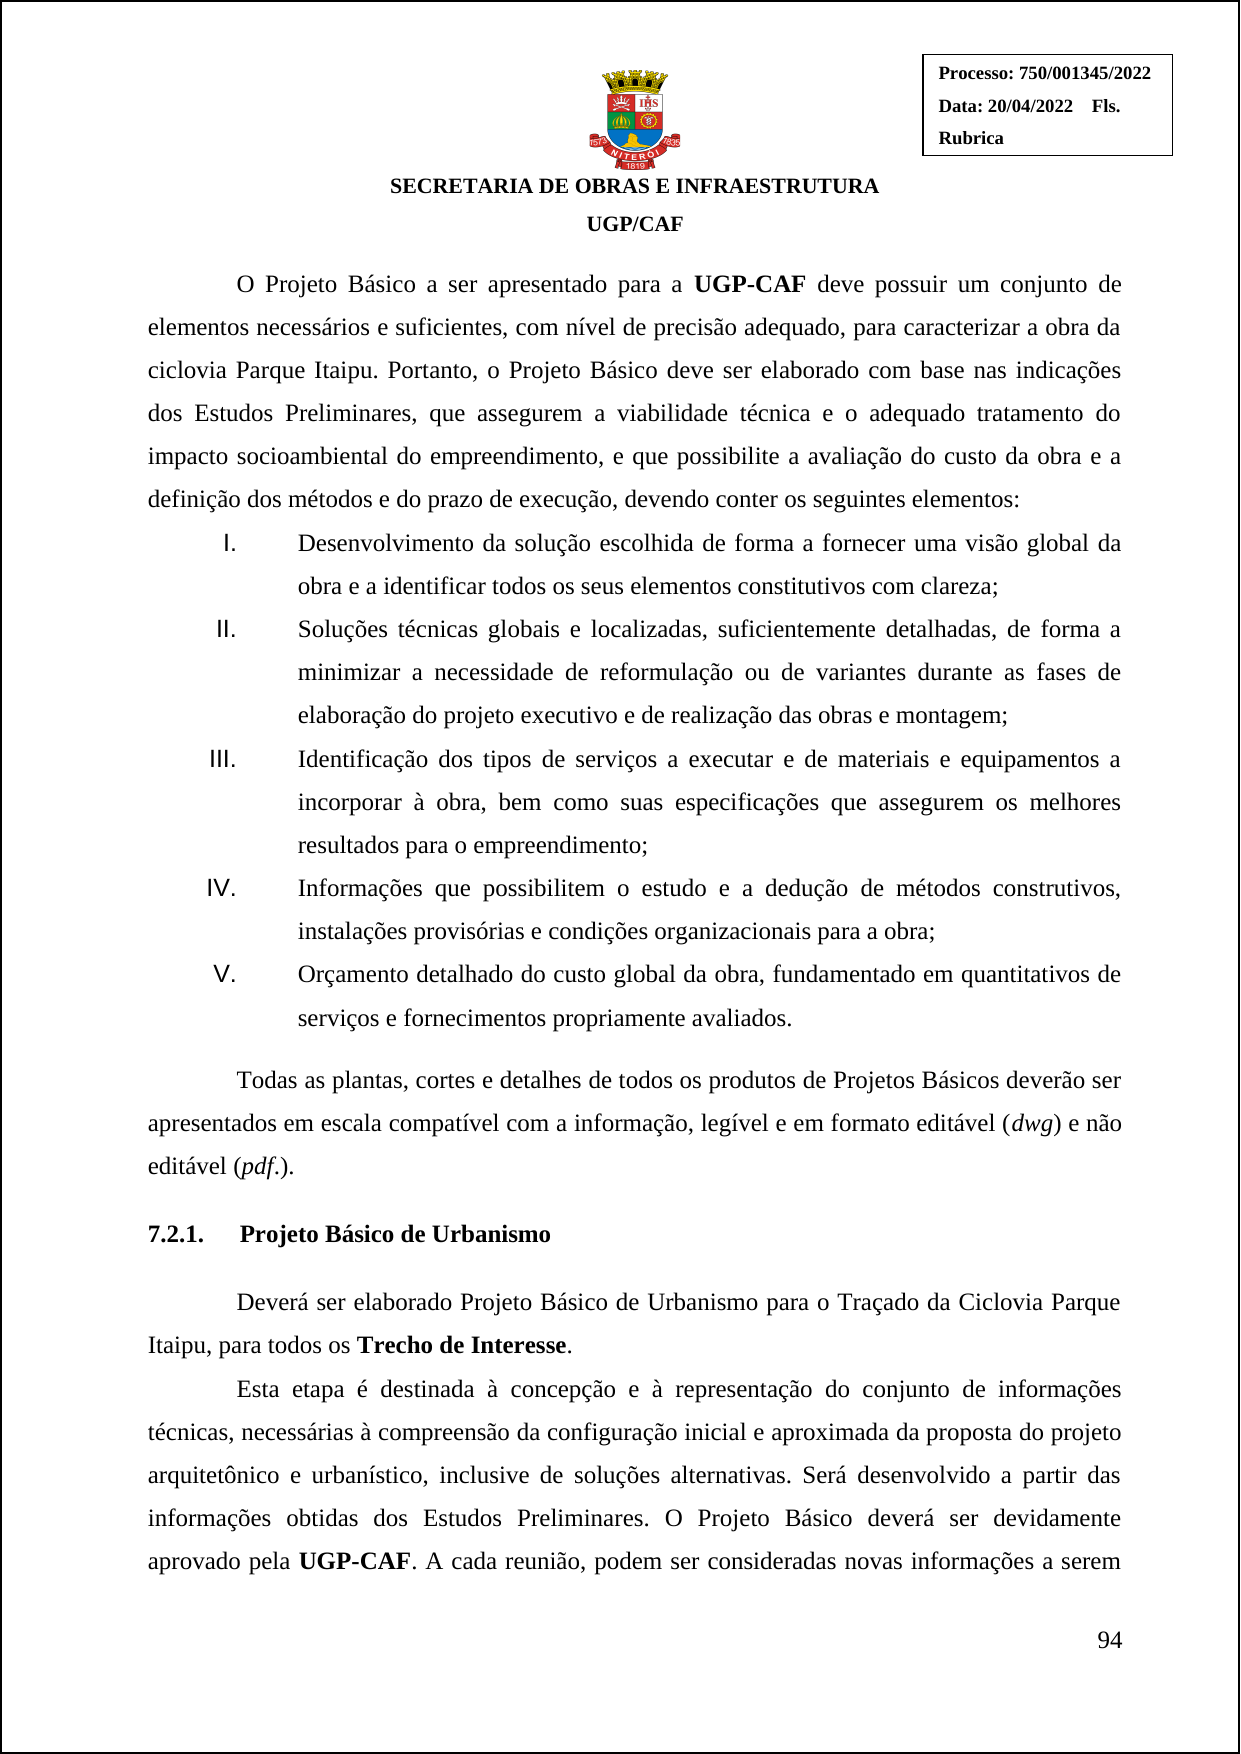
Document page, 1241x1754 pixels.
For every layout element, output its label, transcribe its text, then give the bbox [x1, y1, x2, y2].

list Desenvolvimento da solução escolhida de forma a fornecer uma visão global da obra e a identificar todos os seus elementos constitutivos com clareza; [237, 528, 1122, 600]
text Deverá ser elaborado Projeto Básico de Urbanismo para o Traçado da Ciclovia Parque Itaipu, para todos os Trecho de Interesse. [148, 1287, 1122, 1359]
picture [589, 70, 681, 170]
text O Projeto Básico a ser apresentado para a UGP-CAF deve possuir um conjunto de elementos necessários e suficientes, com nível de precisão adequado, para caracterizar a obra da ciclovia Parque Itaipu. Portanto, o Projeto Básico deve ser elaborado com base nas indicações dos Estudos Preliminares, que assegurem a viabilidade técnica e o adequado tratamento do impacto socioambiental do empreendimento, e que possibilite a avaliação do custo da obra e a definição dos métodos e do prazo de execução, devendo conter os seguintes elementos: [148, 269, 1122, 513]
list Soluções técnicas globais e localizadas, suficientemente detalhadas, de forma a minimizar a necessidade de reformulação ou de variantes durante as fases de elaboração do projeto executivo e de realização das obras e montagem; [237, 614, 1122, 729]
list Projeto Básico de Urbanismo [148, 1219, 1122, 1248]
list Identificação dos tipos de serviços a executar e de materiais e equipamentos a incorporar à obra, bem como suas especificações que assegurem os melhores resultados para o empreendimento; [237, 743, 1122, 859]
list Orçamento detalhado do custo global da obra, fundamentado em quantitativos de serviços e fornecimentos propriamente avaliados. [237, 959, 1122, 1031]
text Todas as plantas, cortes e detalhes de todos os produtos de Projetos Básicos deverão ser apresentados em escala compatível com a informação, legível e em formato editável (dwg) e não editável (pdf.). [148, 1065, 1122, 1180]
list Informações que possibilitem o estudo e a dedução de métodos construtivos, instalações provisórias e condições organizacionais para a obra; [237, 873, 1122, 945]
